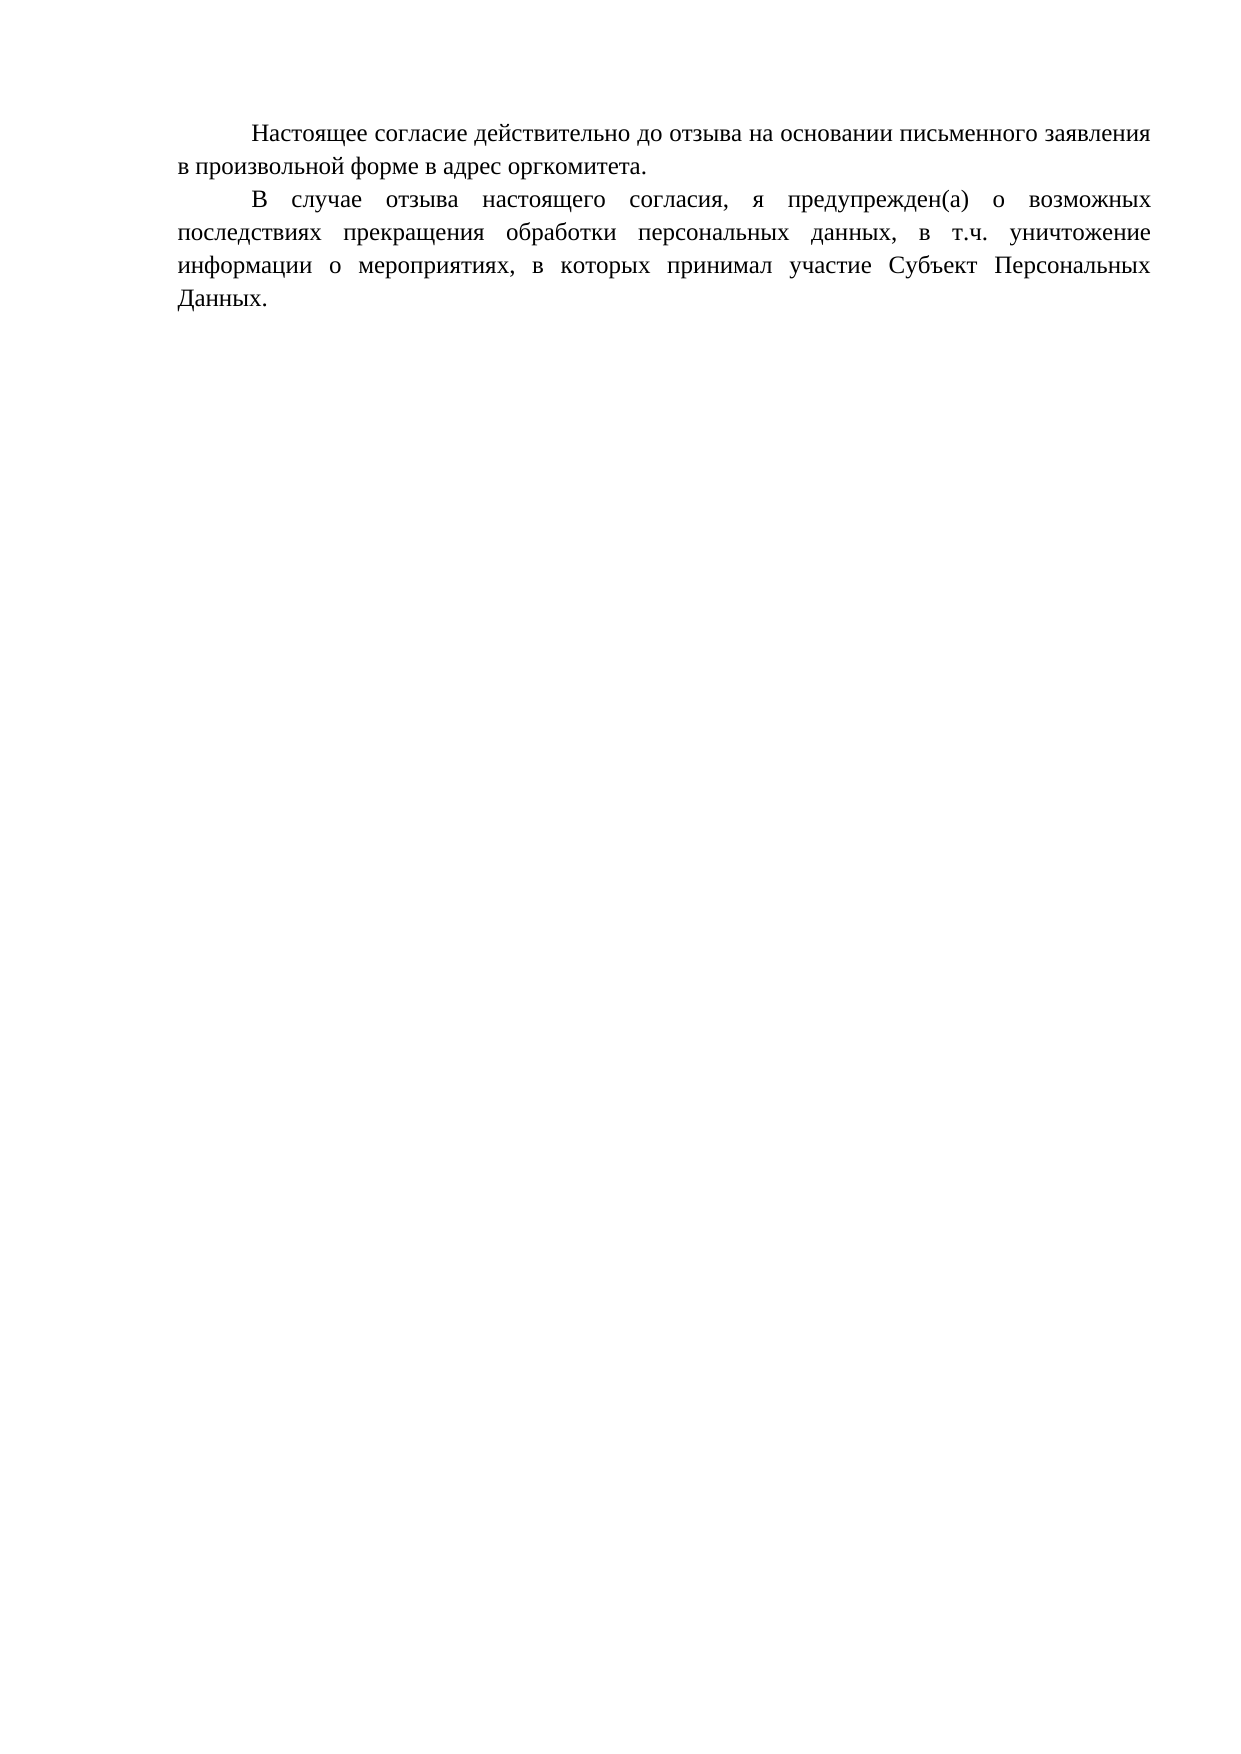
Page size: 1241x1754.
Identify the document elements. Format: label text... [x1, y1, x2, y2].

text В случае отзыва настоящего согласия, я предупрежден(а) о возможных последствиях прекращения обработки персональных данных, в т.ч. уничтожение информации о мероприятиях, в которых принимал участие Субъект Персональных Данных. [177, 184, 1152, 312]
text Настоящее согласие действительно до отзыва на основании письменного заявления в произвольной форме в адрес оргкомитета. [177, 118, 1152, 180]
